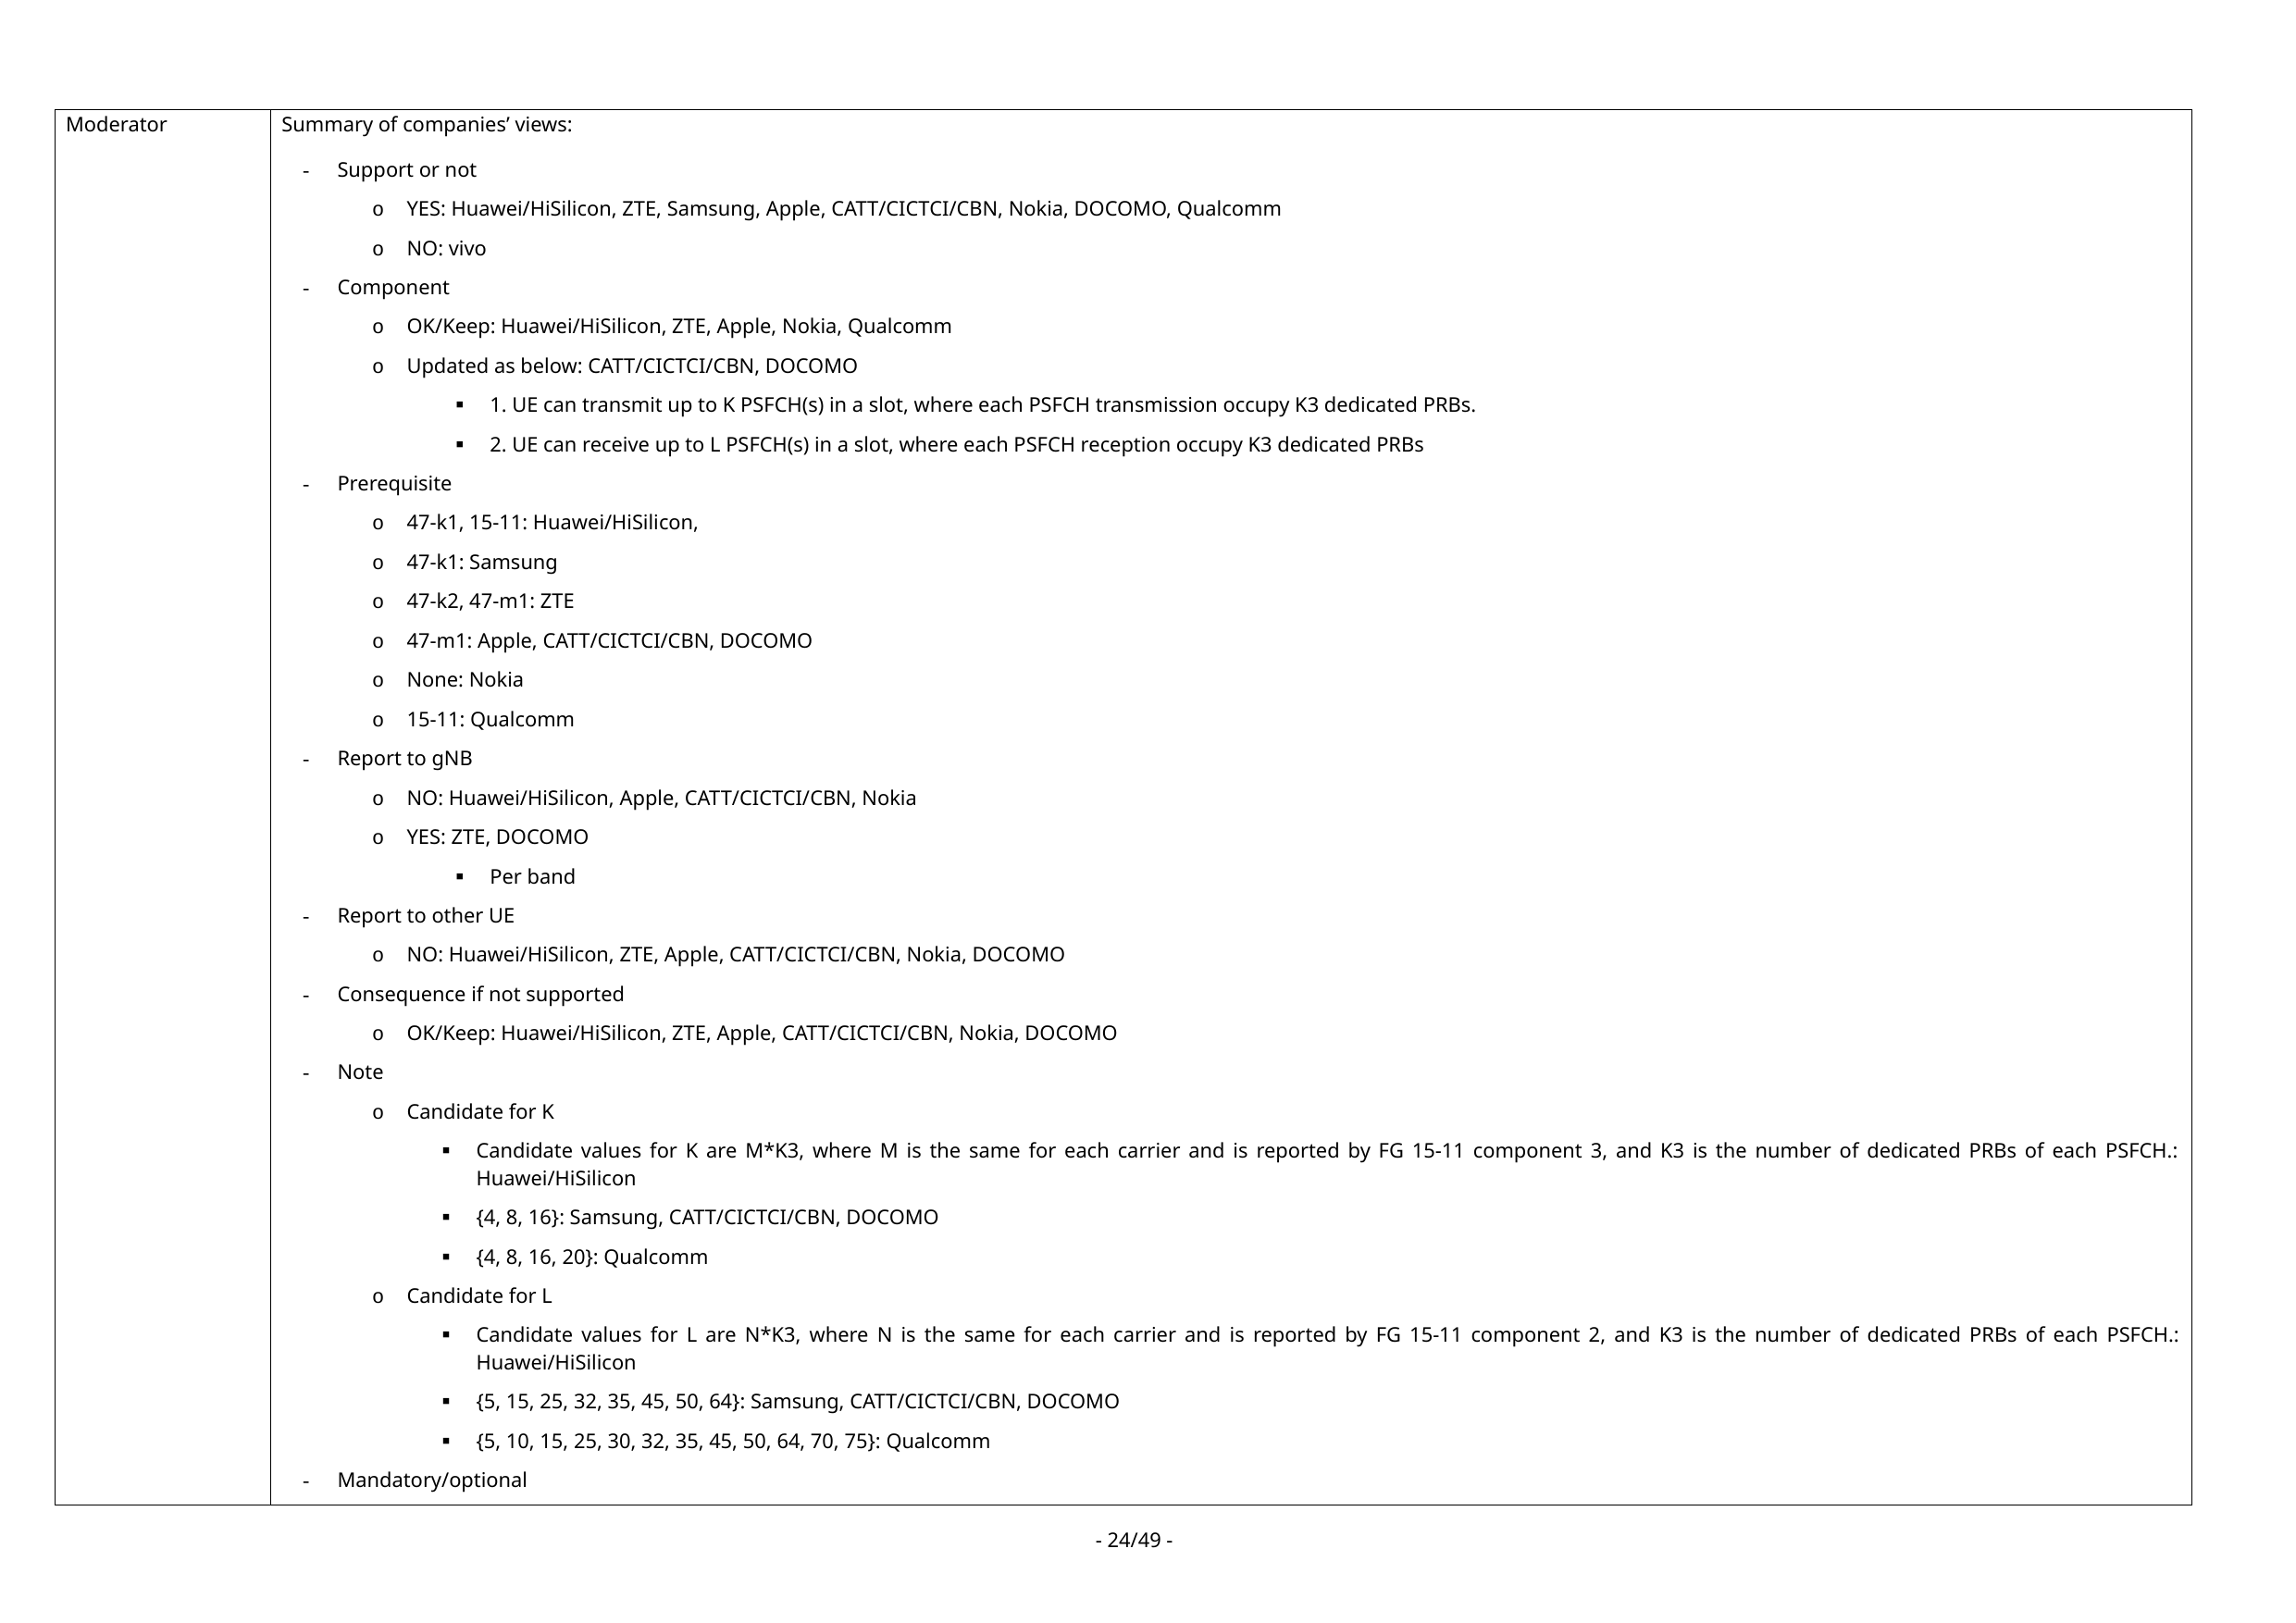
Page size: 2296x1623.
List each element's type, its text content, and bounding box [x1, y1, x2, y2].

table_cell Moderator [56, 110, 270, 1505]
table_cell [271, 110, 2191, 1505]
